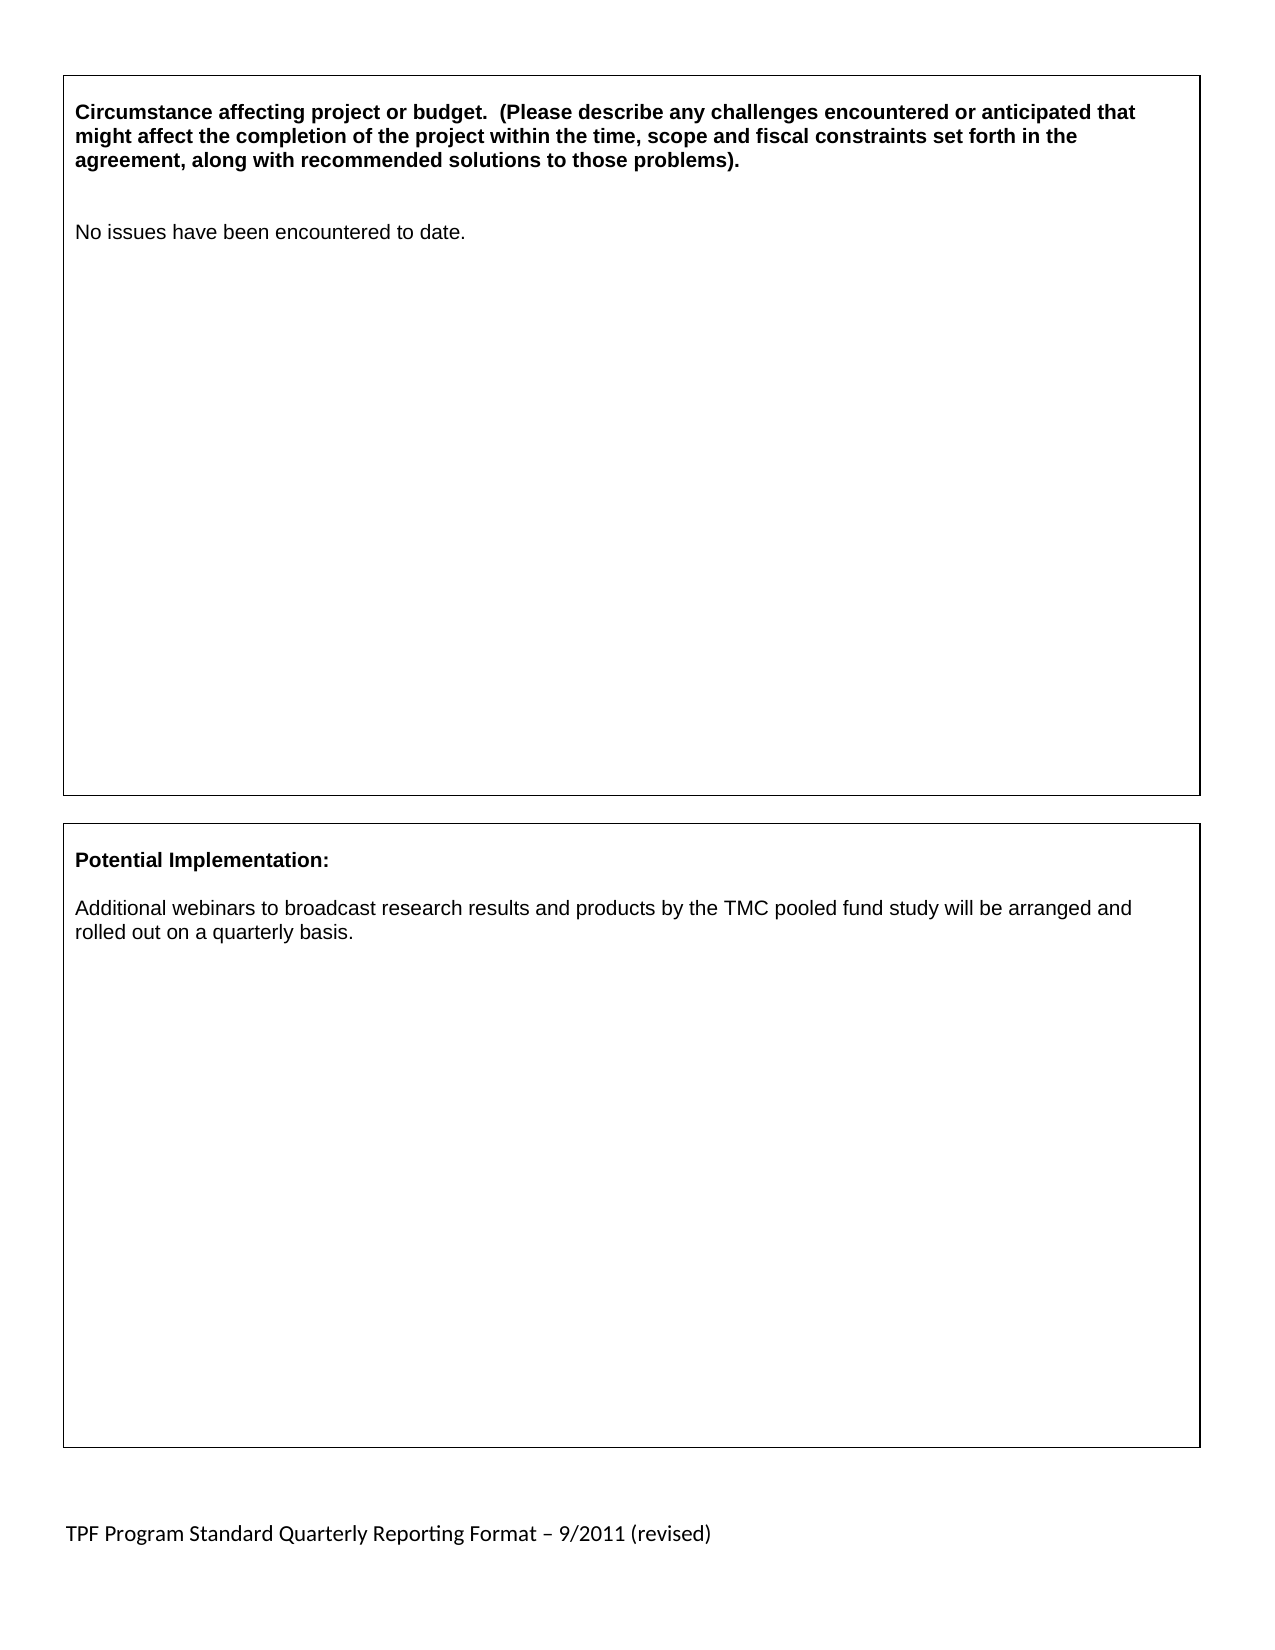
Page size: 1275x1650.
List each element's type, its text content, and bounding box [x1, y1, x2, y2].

table_cell Circumstance affecting project or budget. (Please describe any challenges encountered or anticipated that might affect the completion of the project within the time, scope and fiscal constraints set forth in the agreement, along with recommended solutions to those problems). No issues have been encountered to date. [64, 76, 1199, 795]
table_header Potential Implementation: Additional webinars to broadcast research results and products by the TMC pooled fund study will be arranged and rolled out on a quarterly basis. [64, 824, 1199, 1447]
